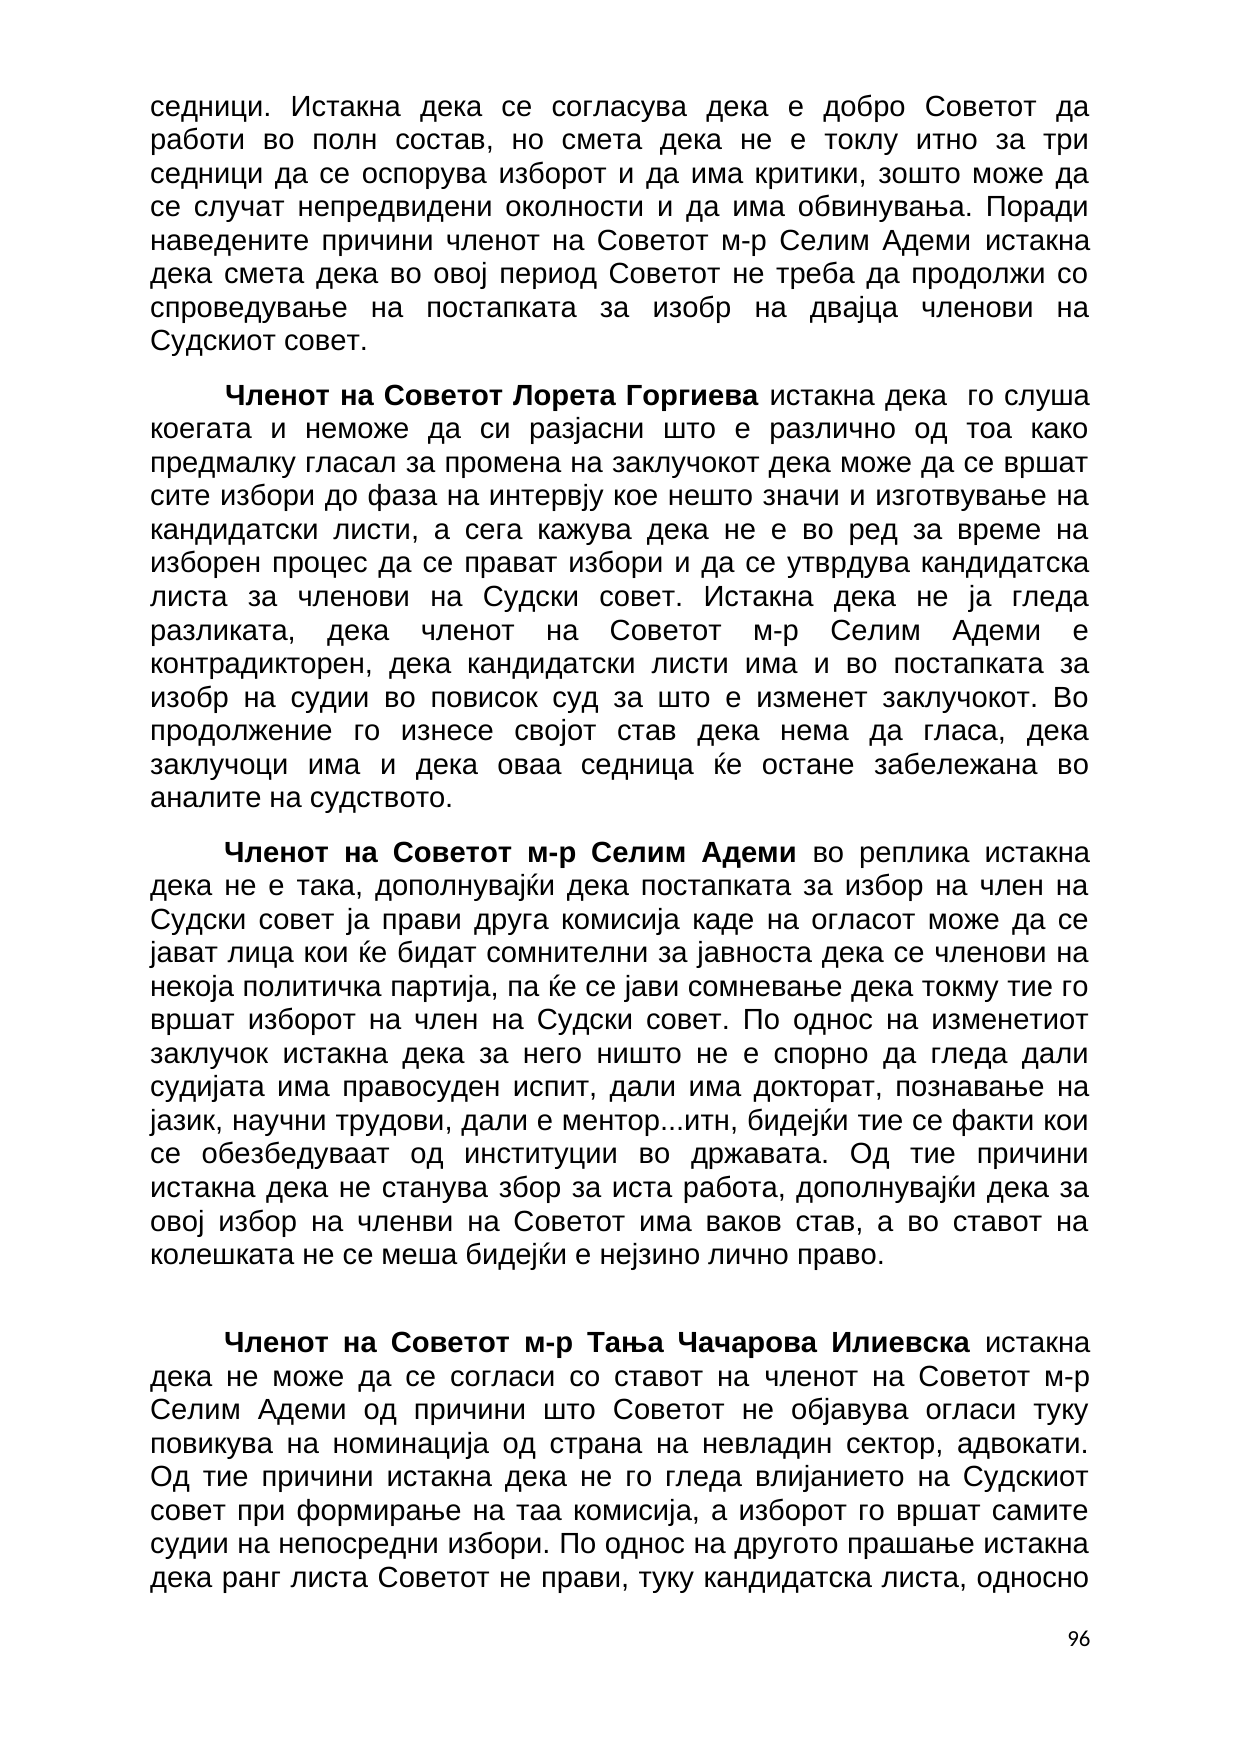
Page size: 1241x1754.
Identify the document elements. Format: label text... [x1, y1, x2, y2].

text Членот на Советот Лорета Горгиева истакна дека го слуша коегата и неможе да си разјасни што е различно од тоа како предмалку гласал за промена на заклучокот дека може да се вршат сите избори до фаза на интервју кое нешто значи и изготвување на кандидатски листи, а сега кажува дека не е во ред за време на изборен процес да се прават избори и да се утврдува кандидатска листа за членови на Судски совет. Истакна дека не ја гледа разликата, дека членот на Советот м-р Селим Адеми е контрадикторен, дека кандидатски листи има и во постапката за изобр на судии во повисок суд за што е изменет заклучокот. Во продолжение го изнесе својот став дека нема да гласа, дека заклучоци има и дека оваа седница ќе остане забележана во аналите на судството. [150, 378, 1090, 814]
text Членот на Советот м-р Селим Адеми во реплика истакна дека не е така, дополнувајќи дека постапката за избор на член на Судски совет ја прави друга комисија каде на огласот може да се јават лица кои ќе бидат сомнителни за јавноста дека се членови на некоја политичка партија, па ќе се јави сомневање дека токму тие го вршат изборот на член на Судски совет. По однос на изменетиот заклучок истакна дека за него ништо не е спорно да гледа дали судијата има правосуден испит, дали има докторат, познавање на јазик, научни трудови, дали е ментор...итн, бидејќи тие се факти кои се обезбедуваат од институции во државата. Од тие причини истакна дека не станува збор за иста работа, дополнувајќи дека за овој избор на членви на Советот има ваков став, а во ставот на колешката не се меша бидејќи е нејзино лично право. [150, 835, 1090, 1271]
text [150, 89, 1090, 357]
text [150, 1325, 1090, 1593]
